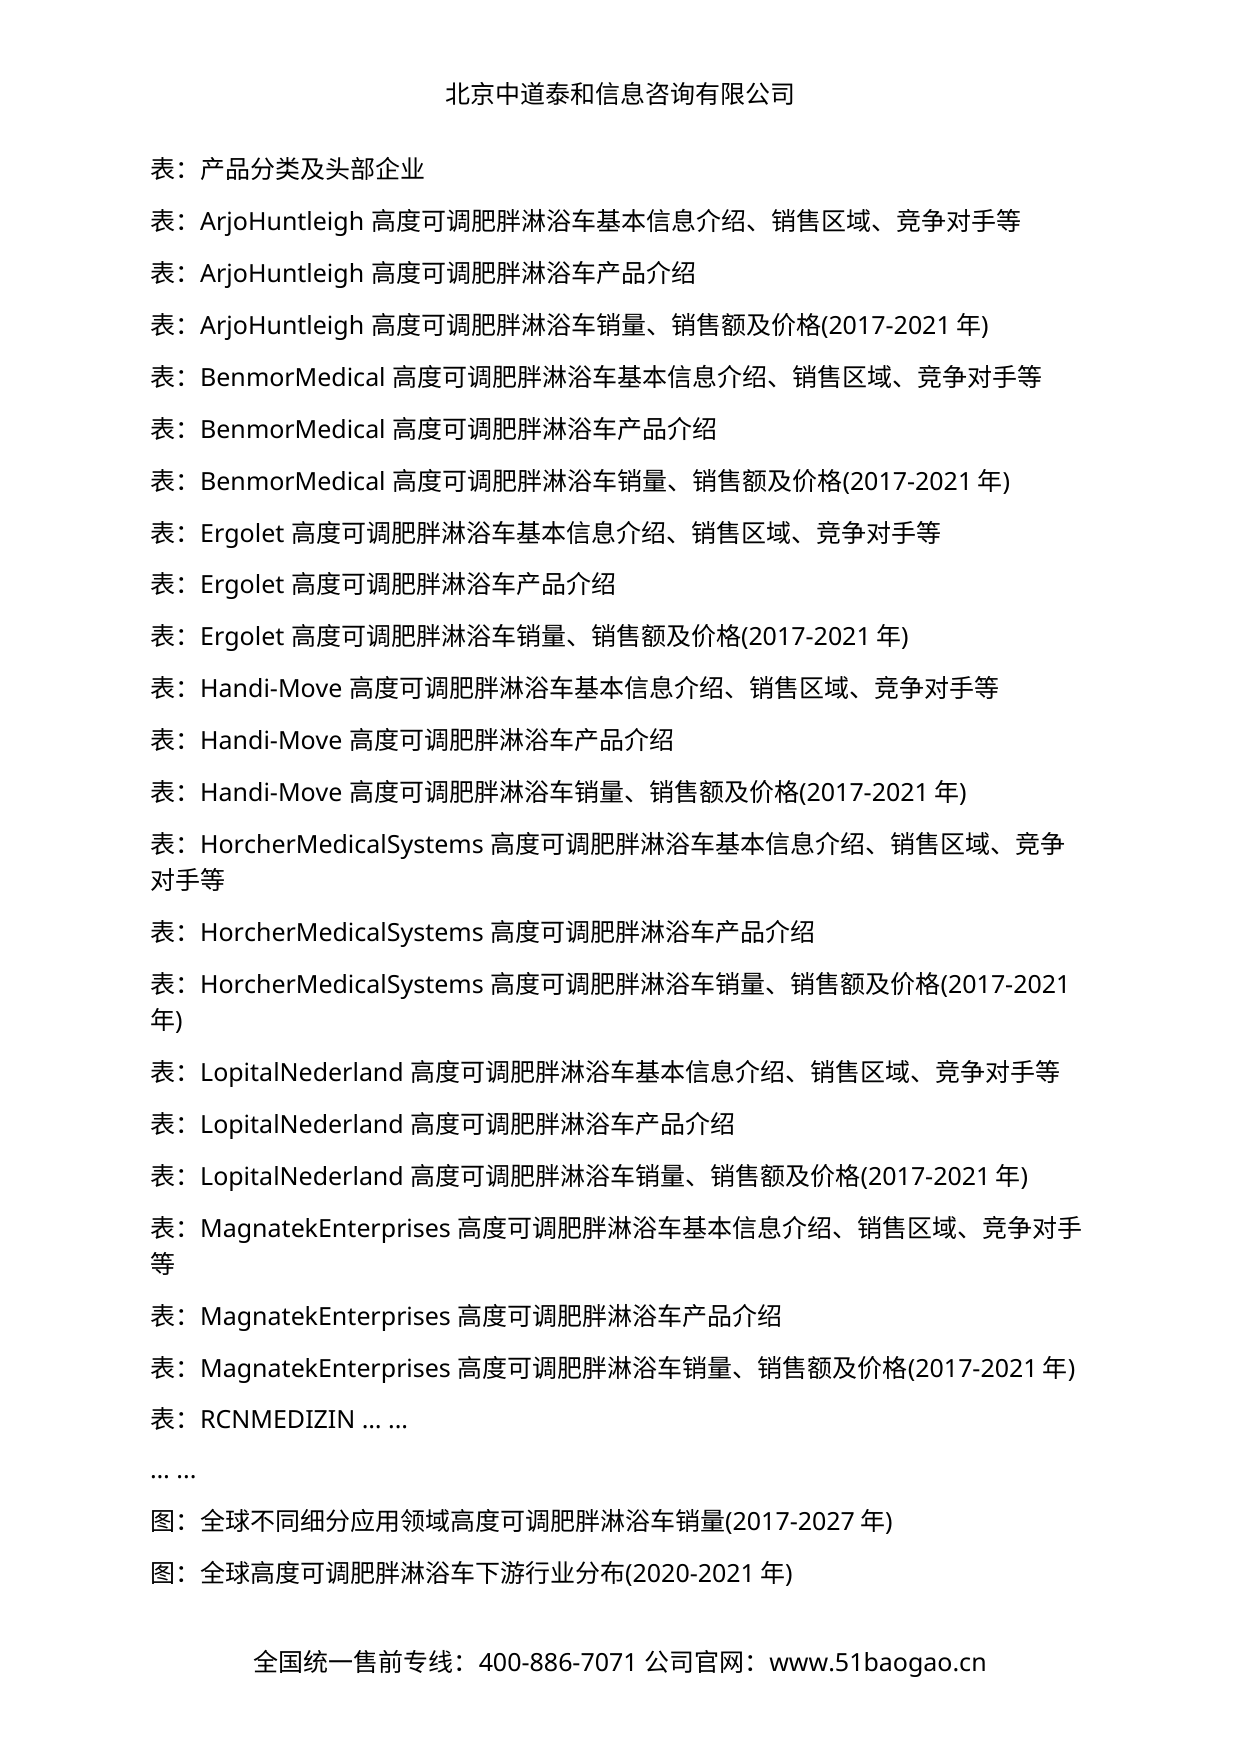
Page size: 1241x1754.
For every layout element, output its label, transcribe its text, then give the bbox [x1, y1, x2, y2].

text 表：LopitalNederland 高度可调肥胖淋浴车产品介绍 [150, 1104, 1090, 1141]
text 表：Ergolet 高度可调肥胖淋浴车产品介绍 [150, 565, 1090, 601]
text 表：LopitalNederland 高度可调肥胖淋浴车销量、销售额及价格(2017-2021年) [150, 1156, 1090, 1192]
text 表：Handi-Move 高度可调肥胖淋浴车产品介绍 [150, 721, 1090, 757]
text 表：Handi-Move 高度可调肥胖淋浴车销量、销售额及价格(2017-2021年) [150, 772, 1090, 809]
text 图：全球高度可调肥胖淋浴车下游行业分布(2020-2021年) [150, 1553, 1090, 1590]
text 表：ArjoHuntleigh 高度可调肥胖淋浴车基本信息介绍、销售区域、竞争对手等 [150, 202, 1090, 238]
text 表：BenmorMedical 高度可调肥胖淋浴车基本信息介绍、销售区域、竞争对手等 [150, 357, 1090, 394]
text 表：HorcherMedicalSystems 高度可调肥胖淋浴车产品介绍 [150, 912, 1090, 949]
text … ... [150, 1452, 1090, 1486]
text 表：Ergolet 高度可调肥胖淋浴车销量、销售额及价格(2017-2021年) [150, 617, 1090, 653]
text 表：ArjoHuntleigh 高度可调肥胖淋浴车产品介绍 [150, 254, 1090, 290]
text 表：Handi-Move 高度可调肥胖淋浴车基本信息介绍、销售区域、竞争对手等 [150, 669, 1090, 705]
text 表：BenmorMedical 高度可调肥胖淋浴车产品介绍 [150, 409, 1090, 446]
text 表：BenmorMedical 高度可调肥胖淋浴车销量、销售额及价格(2017-2021年) [150, 461, 1090, 497]
text 表：RCNMEDIZIN … ... [150, 1400, 1090, 1436]
text 表：LopitalNederland 高度可调肥胖淋浴车基本信息介绍、销售区域、竞争对手等 [150, 1052, 1090, 1089]
text 表：MagnatekEnterprises 高度可调肥胖淋浴车产品介绍 [150, 1296, 1090, 1332]
text 表：MagnatekEnterprises 高度可调肥胖淋浴车销量、销售额及价格(2017-2021年) [150, 1348, 1090, 1384]
text 图：全球不同细分应用领域高度可调肥胖淋浴车销量(2017-2027年) [150, 1502, 1090, 1538]
text 表：Ergolet 高度可调肥胖淋浴车基本信息介绍、销售区域、竞争对手等 [150, 513, 1090, 549]
text 表：产品分类及头部企业 [150, 150, 1090, 186]
text 表：HorcherMedicalSystems 高度可调肥胖淋浴车基本信息介绍、销售区域、竞争对手等 [150, 824, 1090, 897]
text 表：ArjoHuntleigh 高度可调肥胖淋浴车销量、销售额及价格(2017-2021年) [150, 306, 1090, 342]
text 表：MagnatekEnterprises 高度可调肥胖淋浴车基本信息介绍、销售区域、竞争对手等 [150, 1208, 1090, 1281]
text 表：HorcherMedicalSystems 高度可调肥胖淋浴车销量、销售额及价格(2017-2021年) [150, 964, 1090, 1037]
